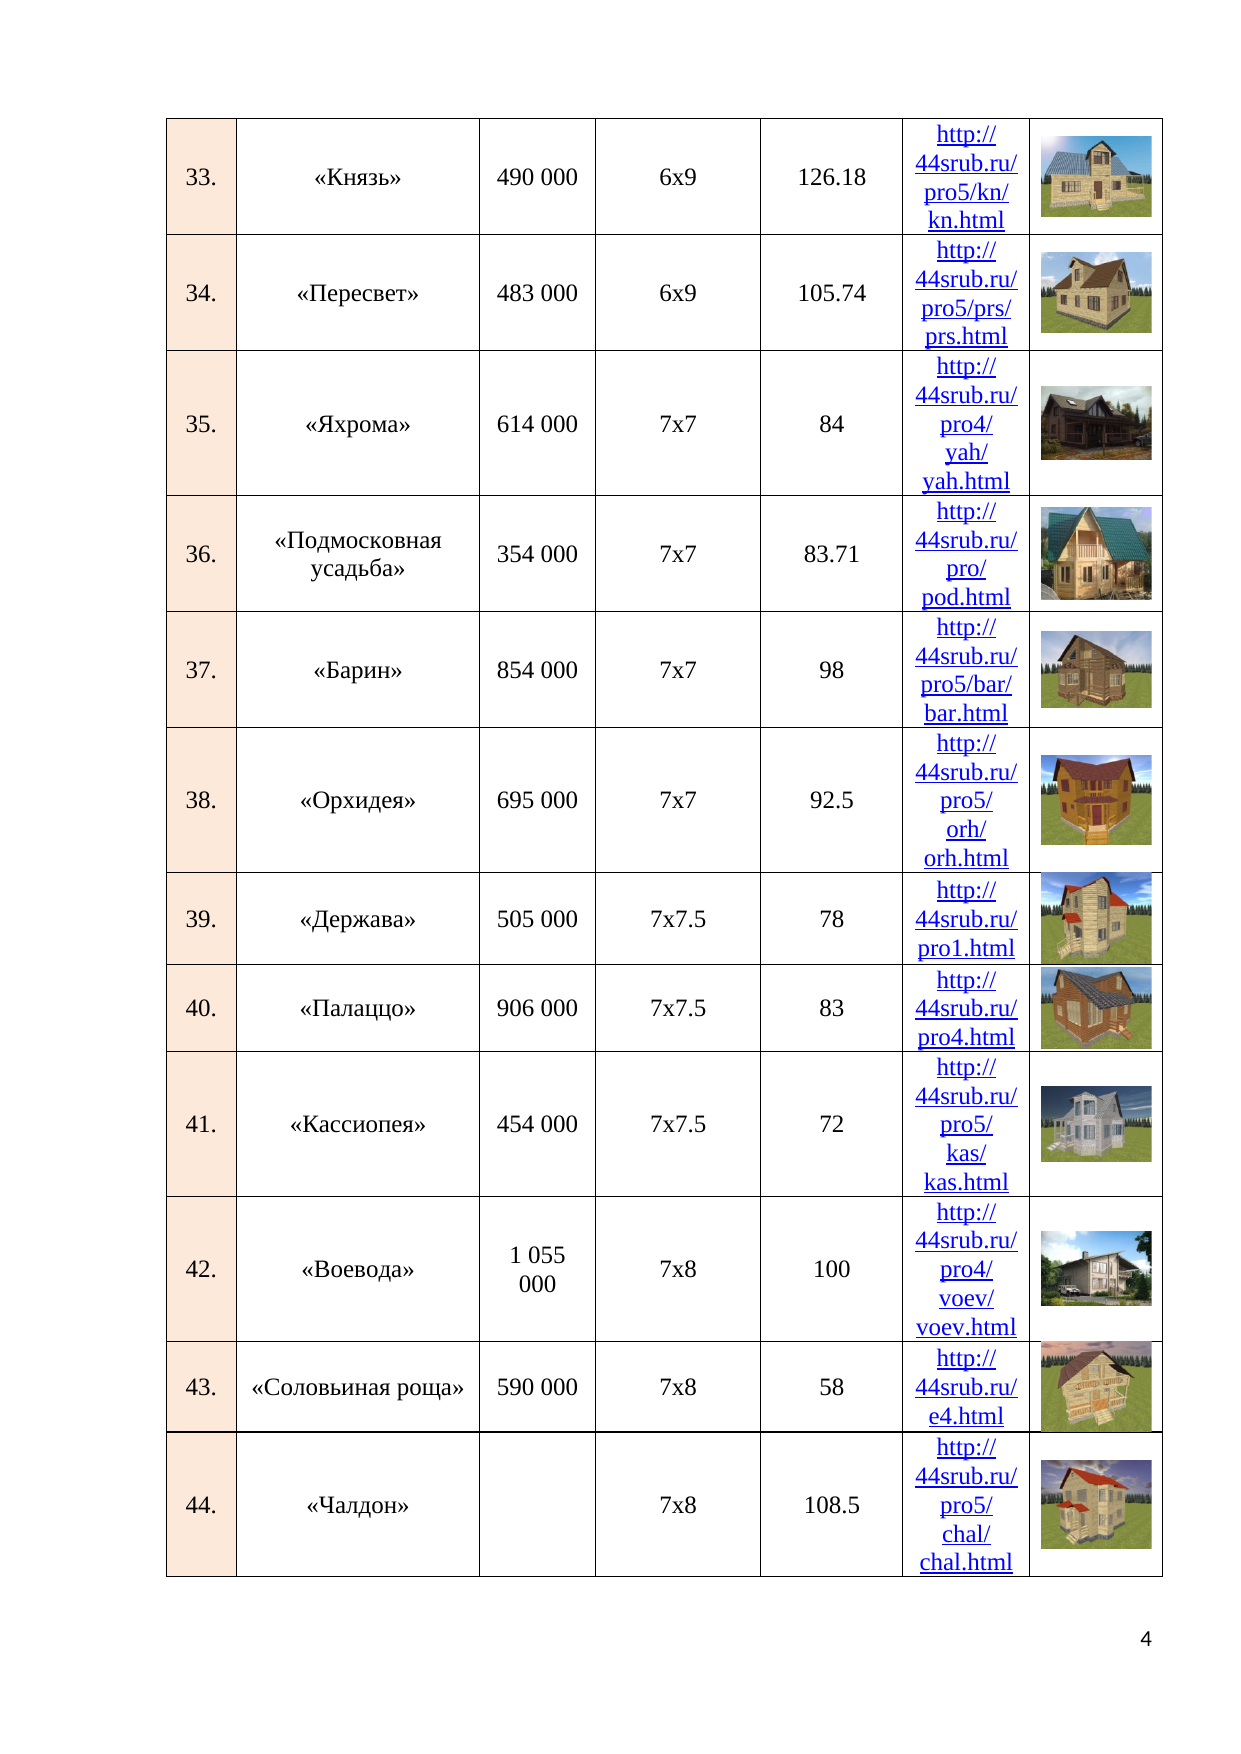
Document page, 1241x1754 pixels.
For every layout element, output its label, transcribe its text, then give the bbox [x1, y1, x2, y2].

table_cell 92.5 [761, 728, 902, 872]
table_cell 38. [167, 728, 236, 872]
table_cell http://44srub.ru/pro4/voev/voev.html [903, 1197, 1029, 1341]
picture [1041, 136, 1152, 217]
table_cell http://44srub.ru/pro4.html [903, 965, 1029, 1051]
table_cell http://44srub.ru/pro1.html [903, 873, 1029, 964]
table_cell 490 000 [480, 119, 595, 234]
picture [1041, 1231, 1152, 1306]
table_cell «Чалдон» [237, 1433, 479, 1576]
picture [1041, 755, 1152, 845]
table_cell 41. [167, 1052, 236, 1196]
table_cell [1030, 1342, 1041, 1431]
table_cell «Орхидея» [237, 728, 479, 872]
table_cell 7х7 [596, 612, 760, 727]
picture [1041, 507, 1152, 600]
table_cell 483 000 [480, 235, 595, 350]
picture [1041, 386, 1152, 460]
table_cell 84 [761, 351, 902, 495]
table_cell «Соловьиная роща» [237, 1342, 479, 1431]
table_cell 83.71 [761, 496, 902, 611]
table_cell 906 000 [480, 965, 595, 1051]
table_cell 7х8 [596, 1342, 760, 1431]
table_cell 505 000 [480, 873, 595, 964]
table_cell [1030, 119, 1162, 234]
table_cell 695 000 [480, 728, 595, 872]
table_cell 42. [167, 1197, 236, 1341]
table_cell 40. [167, 965, 236, 1051]
table_cell 100 [761, 1197, 902, 1341]
table_cell 39. [167, 873, 236, 964]
table_cell http://44srub.ru/pro5/chal/chal.html [903, 1433, 1029, 1576]
table_cell 83 [761, 965, 902, 1051]
table_cell 98 [761, 612, 902, 727]
table_cell [1030, 496, 1162, 611]
table_cell 7х7 [596, 496, 760, 611]
table_cell 72 [761, 1052, 902, 1196]
picture [1041, 967, 1152, 1049]
table_cell [1030, 965, 1162, 1051]
table_cell «Подмосковная усадьба» [237, 496, 479, 611]
table_cell 454 000 [480, 1052, 595, 1196]
table_cell 108.5 [761, 1433, 902, 1576]
table_cell «Князь» [237, 119, 479, 234]
table_cell 35. [167, 351, 236, 495]
picture [1041, 1460, 1152, 1549]
table_cell http://44srub.ru/pro5/kas/kas.html [903, 1052, 1029, 1196]
picture [1041, 872, 1152, 964]
table_cell 34. [167, 235, 236, 350]
table_cell [1030, 873, 1041, 964]
table_cell «Барин» [237, 612, 479, 727]
table_cell 590 000 [480, 1342, 595, 1431]
table_cell [1030, 351, 1162, 495]
table_cell 44. [167, 1433, 236, 1576]
table_cell 105.74 [761, 235, 902, 350]
table_cell 854 000 [480, 612, 595, 727]
table_cell «Яхрома» [237, 351, 479, 495]
table_cell 78 [761, 873, 902, 964]
picture [1041, 1086, 1152, 1162]
table_cell 614 000 [480, 351, 595, 495]
table_cell 7х8 [596, 1433, 760, 1576]
table_cell 354 000 [480, 496, 595, 611]
table_cell [1030, 1197, 1162, 1341]
table_cell 36. [167, 496, 236, 611]
table_cell [1030, 235, 1162, 350]
table_cell [1152, 1342, 1162, 1431]
table_cell http://44srub.ru/pro5/orh/orh.html [903, 728, 1029, 872]
table_cell [1030, 612, 1162, 727]
table_cell 126.18 [761, 119, 902, 234]
table_cell «Держава» [237, 873, 479, 964]
table_cell http://44srub.ru/pro5/prs/prs.html [903, 235, 1029, 350]
table_cell http://44srub.ru/pro5/bar/bar.html [903, 612, 1029, 727]
table_cell «Кассиопея» [237, 1052, 479, 1196]
table_cell 7х7.5 [596, 965, 760, 1051]
table_cell 7х7 [596, 351, 760, 495]
table_cell http://44srub.ru/e4.html [903, 1342, 1029, 1431]
table_cell 6х9 [596, 119, 760, 234]
table_cell 7х7.5 [596, 1052, 760, 1196]
table_cell [1030, 728, 1162, 872]
table_cell 7х8 [596, 1197, 760, 1341]
table_cell http://44srub.ru/pro4/yah/yah.html [903, 351, 1029, 495]
picture [1041, 1341, 1152, 1432]
table_cell [1152, 873, 1162, 964]
table_cell 6х9 [596, 235, 760, 350]
table_cell 7х7 [596, 728, 760, 872]
table_cell http://44srub.ru/pro/pod.html [903, 496, 1029, 611]
table_cell http://44srub.ru/pro5/kn/kn.html [903, 119, 1029, 234]
table_cell [480, 1433, 595, 1576]
table_cell 33. [167, 119, 236, 234]
table_cell [1030, 1052, 1162, 1196]
table_cell «Воевода» [237, 1197, 479, 1341]
table_cell [1030, 1433, 1162, 1576]
table_cell 7х7.5 [596, 873, 760, 964]
picture [1041, 631, 1152, 708]
table_cell 1 055 000 [480, 1197, 595, 1341]
table_cell «Пересвет» [237, 235, 479, 350]
table_cell «Палаццо» [237, 965, 479, 1051]
table_cell 37. [167, 612, 236, 727]
table_cell 58 [761, 1342, 902, 1431]
picture [1041, 252, 1152, 333]
table_cell 43. [167, 1342, 236, 1431]
